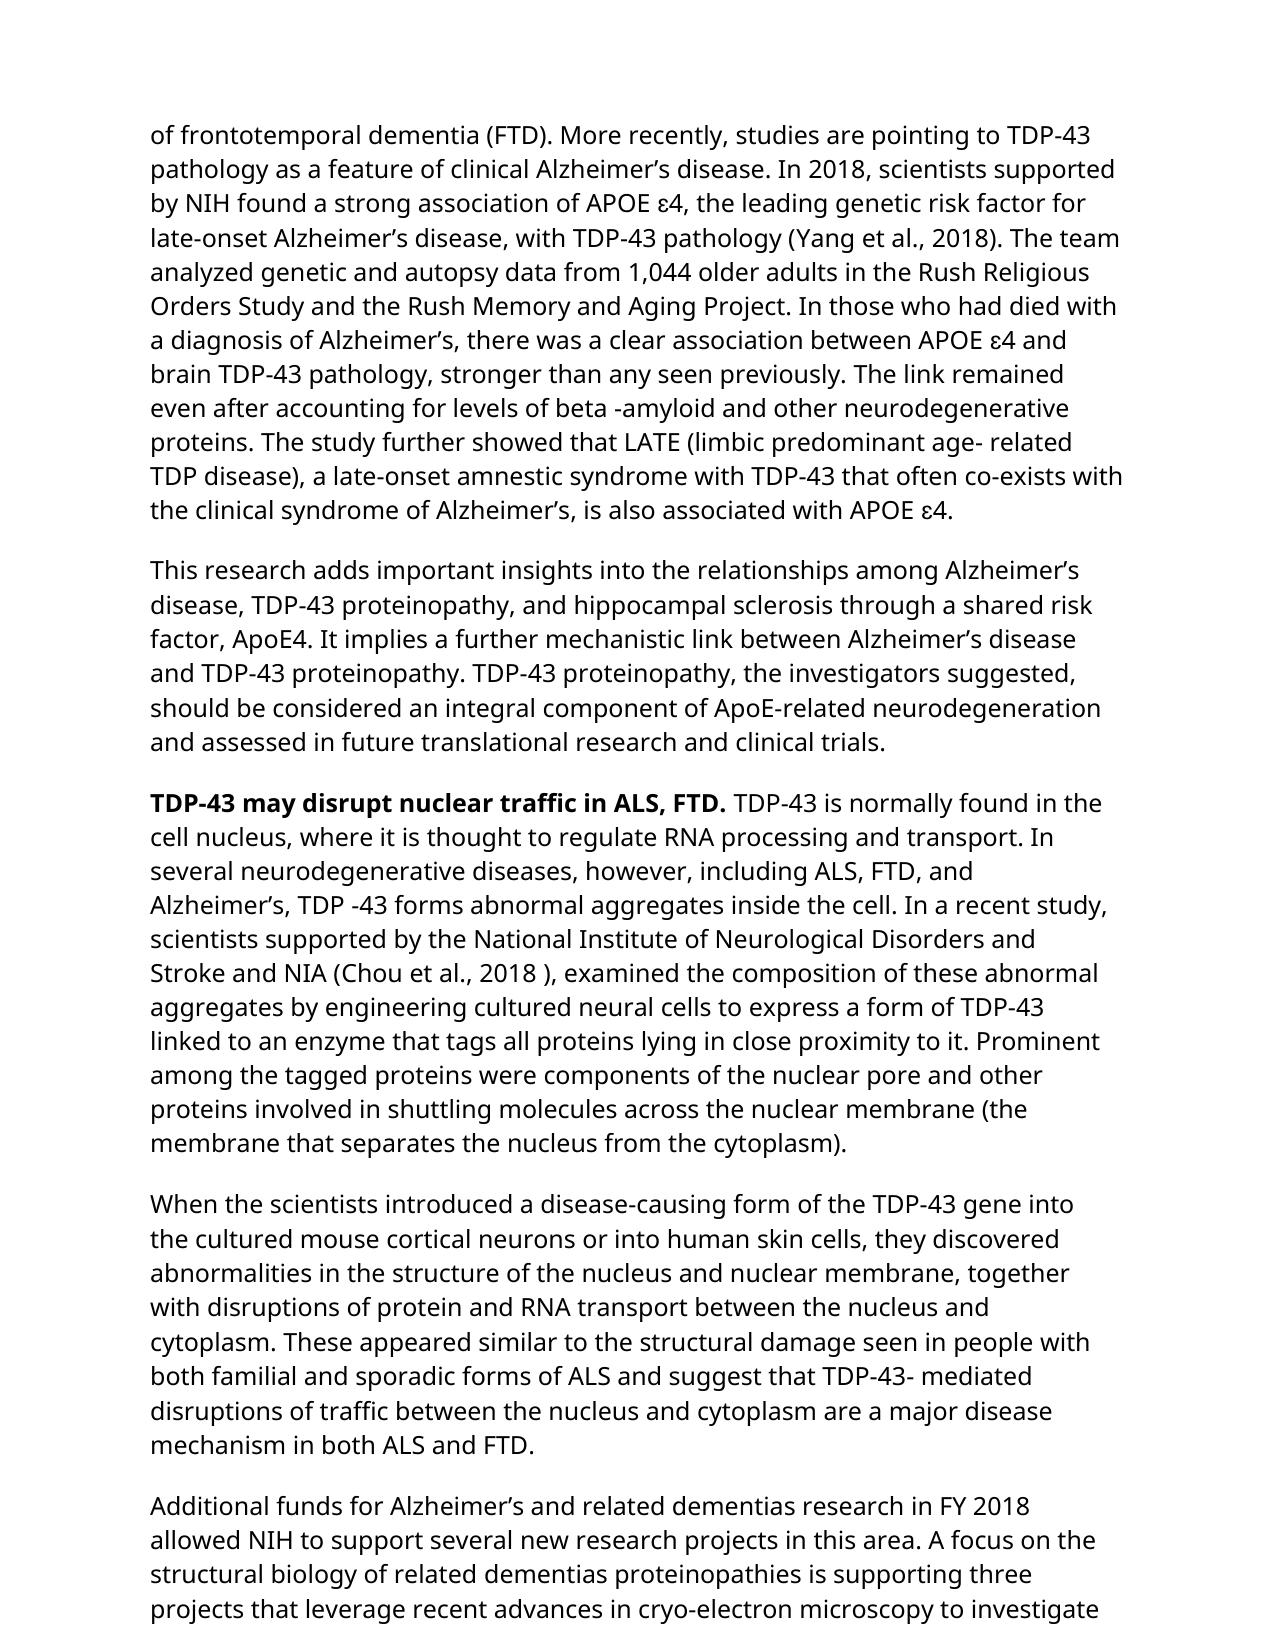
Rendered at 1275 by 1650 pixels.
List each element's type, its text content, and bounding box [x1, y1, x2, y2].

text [150, 1488, 1104, 1626]
text of frontotemporal dementia (FTD). More recently, studies are pointing to TDP-43 pathology as a feature of clinical Alzheimer’s disease. In 2018, scientists supported by NIH found a strong association of APOE ɛ4, the leading genetic risk factor for late-onset Alzheimer’s disease, with TDP-43 pathology (Yang et al., 2018). The team analyzed genetic and autopsy data from 1,044 older adults in the Rush Religious Orders Study and the Rush Memory and Aging Project. In those who had died with a diagnosis of Alzheimer’s, there was a clear association between APOE ɛ4 and brain TDP-43 pathology, stronger than any seen previously. The link remained even after accounting for levels of beta -amyloid and other neurodegenerative proteins. The study further showed that LATE (limbic predominant age- related TDP disease), a late-onset amnestic syndrome with TDP-43 that often co-exists with the clinical syndrome of Alzheimer’s, is also associated with APOE ɛ4. [150, 118, 1125, 527]
text This research adds important insights into the relationships among Alzheimer’s disease, TDP-43 proteinopathy, and hippocampal sclerosis through a shared risk factor, ApoE4. It implies a further mechanistic link between Alzheimer’s disease and TDP-43 proteinopathy. TDP-43 proteinopathy, the investigators suggested, should be considered an integral component of ApoE-related neurodegeneration and assessed in future translational research and clinical trials. [150, 553, 1119, 759]
text TDP-43 may disrupt nuclear traffic in ALS, FTD. TDP-43 is normally found in the cell nucleus, where it is thought to regulate RNA processing and transport. In several neurodegenerative diseases, however, including ALS, FTD, and Alzheimer’s, TDP -43 forms abnormal aggregates inside the cell. In a recent study, scientists supported by the National Institute of Neurological Disorders and Stroke and NIA (Chou et al., 2018 ), examined the composition of these abnormal aggregates by engineering cultured neural cells to express a form of TDP-43 linked to an enzyme that tags all proteins lying in close proximity to it. Prominent among the tagged proteins were components of the nuclear pore and other proteins involved in shuttling molecules across the nuclear membrane (the membrane that separates the nucleus from the cytoplasm). [150, 785, 1114, 1160]
text When the scientists introduced a disease-causing form of the TDP-43 gene into the cultured mouse cortical neurons or into human skin cells, they discovered abnormalities in the structure of the nucleus and nuclear membrane, together with disruptions of protein and RNA transport between the nucleus and cytoplasm. These appeared similar to the structural damage seen in people with both familial and sporadic forms of ALS and suggest that TDP-43- mediated disruptions of traffic between the nucleus and cytoplasm are a major disease mechanism in both ALS and FTD. [150, 1187, 1117, 1462]
